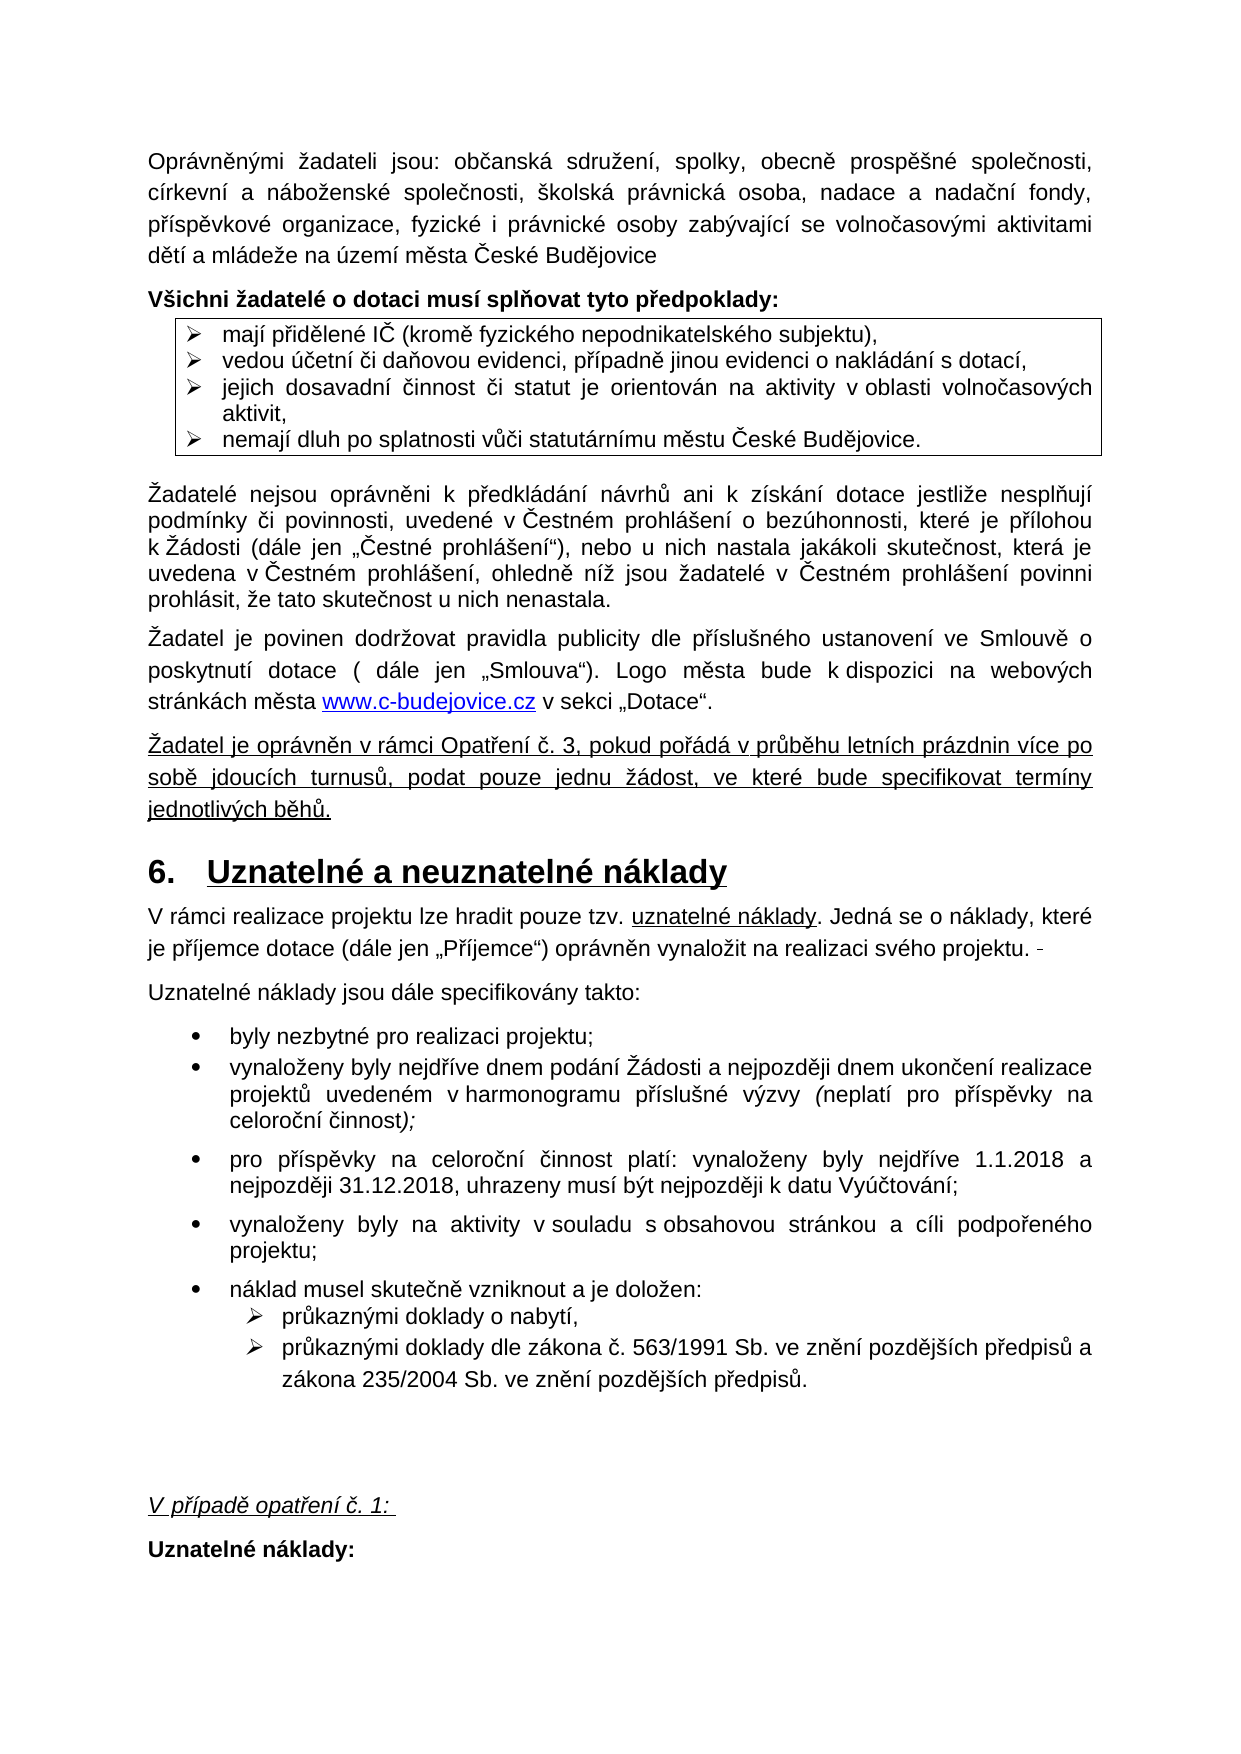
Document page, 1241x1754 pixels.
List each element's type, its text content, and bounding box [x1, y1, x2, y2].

text Všichni žadatelé o dotaci musí splňovat tyto předpoklady: [148, 286, 1093, 313]
list vynaloženy byly na aktivity v souladu s obsahovou stránkou a cíli podpořeného projektu; [192, 1211, 1093, 1264]
list pro příspěvky na celoroční činnost platí: vynaloženy byly nejdříve 1.1.2018 a nejpozději 31.12.2018, uhrazeny musí být nejpozději k datu Vyúčtování; [192, 1146, 1093, 1198]
list průkaznými doklady dle zákona č. 563/1991 Sb. ve znění pozdějších předpisů a zákona 235/2004 Sb. ve znění pozdějších předpisů. [244, 1334, 1093, 1392]
list byly nezbytné pro realizaci projektu; [192, 1023, 1093, 1049]
text Žadatel je povinen dodržovat pravidla publicity dle příslušného ustanovení ve Smlouvě o poskytnutí dotace ( dále jen „Smlouva“). Logo města bude k dispozici na webových stránkách města www.c-budejovice.cz v sekci „Dotace“. [148, 625, 1093, 715]
list průkaznými doklady o nabytí, [244, 1303, 1093, 1329]
text Žadatel je oprávněn v rámci Opatření č. 3, pokud pořádá v průběhu letních prázdnin více po sobě jdoucích turnusů, podat pouze jednu žádost, ve které bude specifikovat termíny jednotlivých běhů. [148, 732, 1093, 755]
list mají přidělené IČ (kromě fyzického nepodnikatelského subjektu), [176, 319, 1101, 344]
list vynaloženy byly nejdříve dnem podání Žádosti a nejpozději dnem ukončení realizace projektů uvedeném v harmonogramu příslušné výzvy (neplatí pro příspěvky na celoroční činnost); [192, 1054, 1093, 1133]
text V rámci realizace projektu lze hradit pouze tzv. uznatelné náklady. Jedná se o náklady, které je příjemce dotace (dále jen „Příjemce“) oprávněn vynaložit na realizaci svého projektu. [148, 903, 1093, 961]
list vedou účetní či daňovou evidenci, případně jinou evidenci o nakládání s dotací, [176, 344, 1101, 371]
list jejich dosavadní činnost či statut je orientován na aktivity v oblasti volnočasových aktivit, [176, 371, 1101, 423]
text Žadatel je oprávněn v rámci Opatření č. 3, pokud pořádá v průběhu letních prázdnin více po sobě jdoucích turnusů, podat pouze jednu žádost, ve které bude specifikovat termíny jednotlivých běhů. [148, 788, 1093, 822]
list nemají dluh po splatnosti vůči statutárnímu městu České Budějovice. [176, 423, 1101, 455]
text Uznatelné náklady: [148, 1536, 1093, 1562]
text Uznatelné náklady jsou dále specifikovány takto: [148, 979, 1093, 1005]
list náklad musel skutečně vzniknout a je doložen: [192, 1276, 1093, 1303]
text Žadatelé nejsou oprávněni k předkládání návrhů ani k získání dotace jestliže nesplňují podmínky či povinnosti, uvedené v Čestném prohlášení o bezúhonnosti, které je přílohou k Žádosti (dále jen „Čestné prohlášení“), nebo u nich nastala jakákoli skutečnost, která je uvedena v Čestném prohlášení, ohledně níž jsou žadatelé v Čestném prohlášení povinni prohlásit, že tato skutečnost u nich nenastala. [148, 481, 1093, 613]
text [148, 148, 1093, 269]
text V případě opatření č. 1: [148, 1492, 1093, 1518]
subtitle 6. Uznatelné a neuznatelné náklady [148, 852, 1093, 891]
text Žadatel je oprávněn v rámci Opatření č. 3, pokud pořádá v průběhu letních prázdnin více po sobě jdoucích turnusů, podat pouze jednu žádost, ve které bude specifikovat termíny jednotlivých běhů. [148, 756, 1093, 787]
